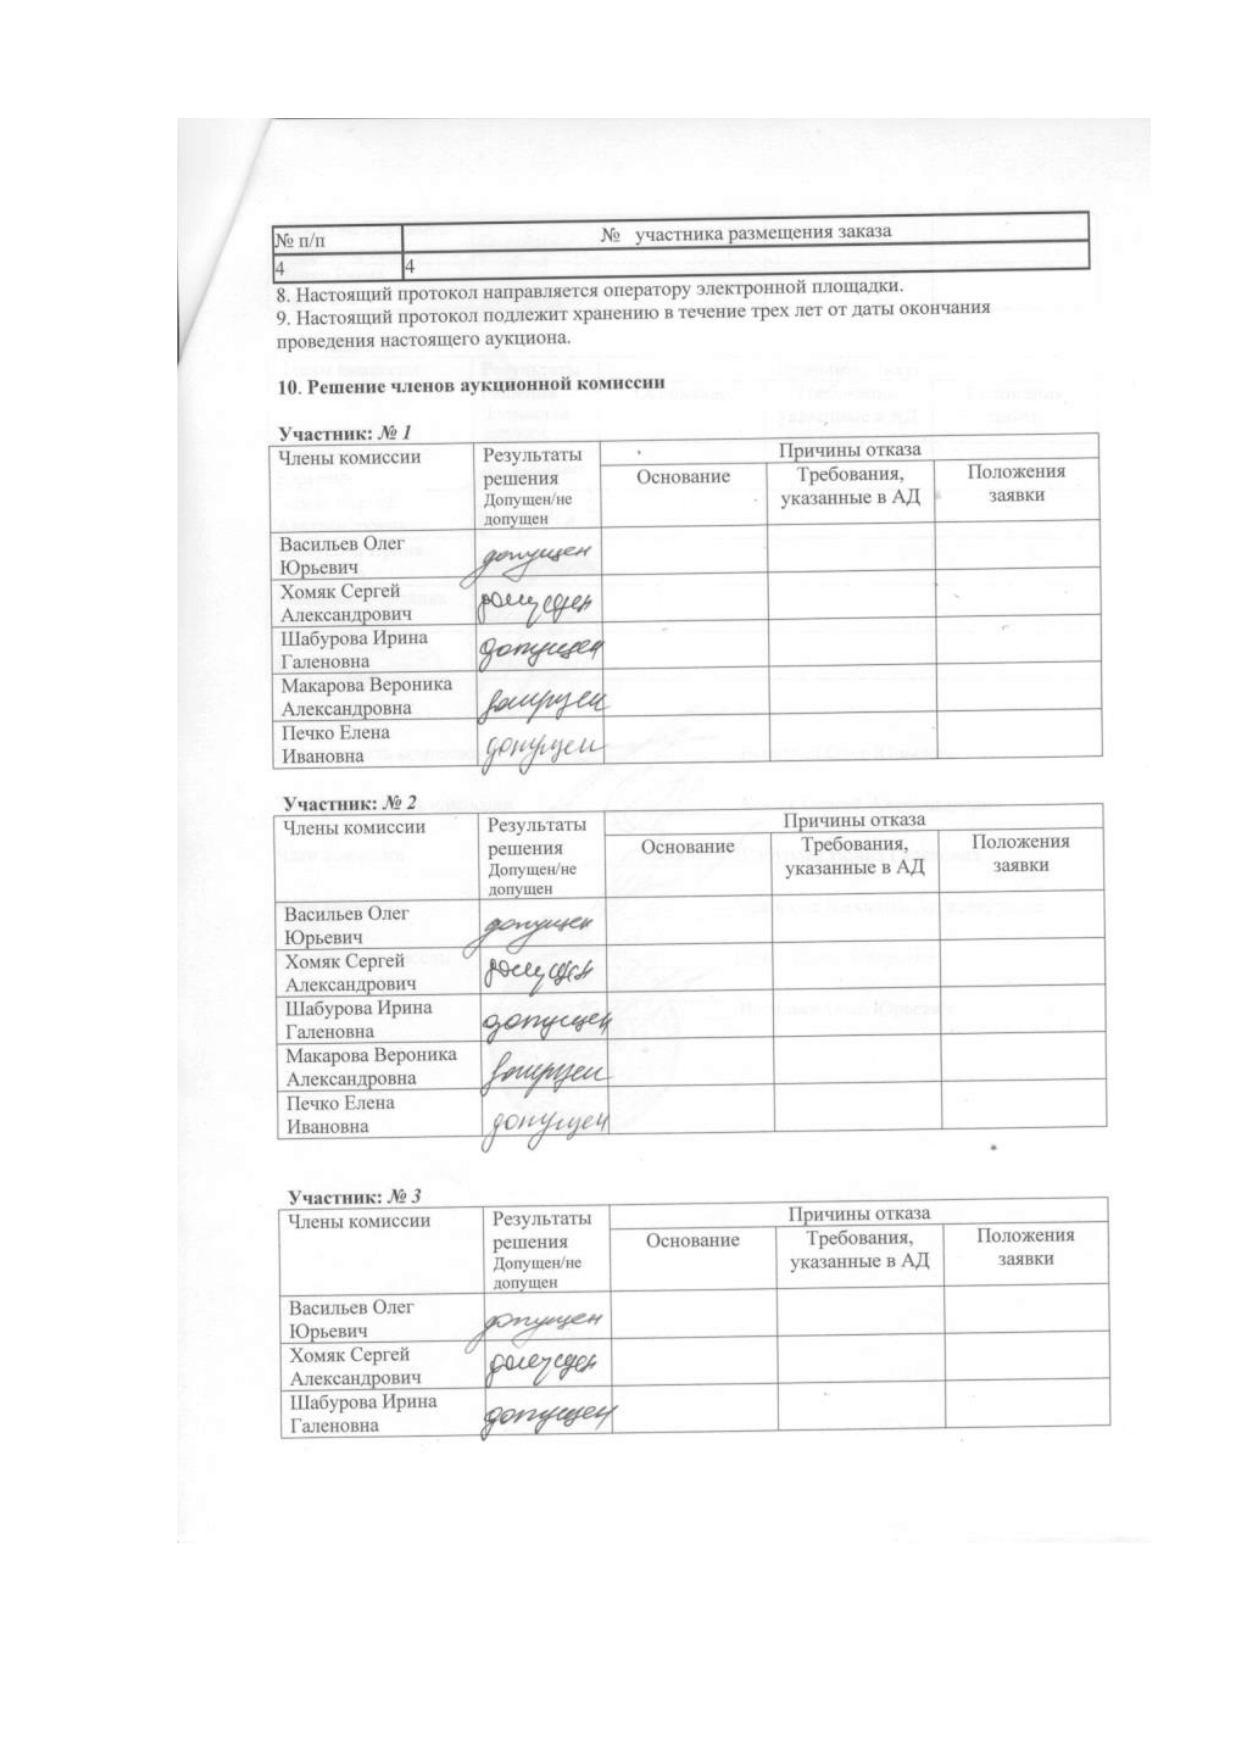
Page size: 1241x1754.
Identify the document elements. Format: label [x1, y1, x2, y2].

picture [177, 118, 1152, 1544]
